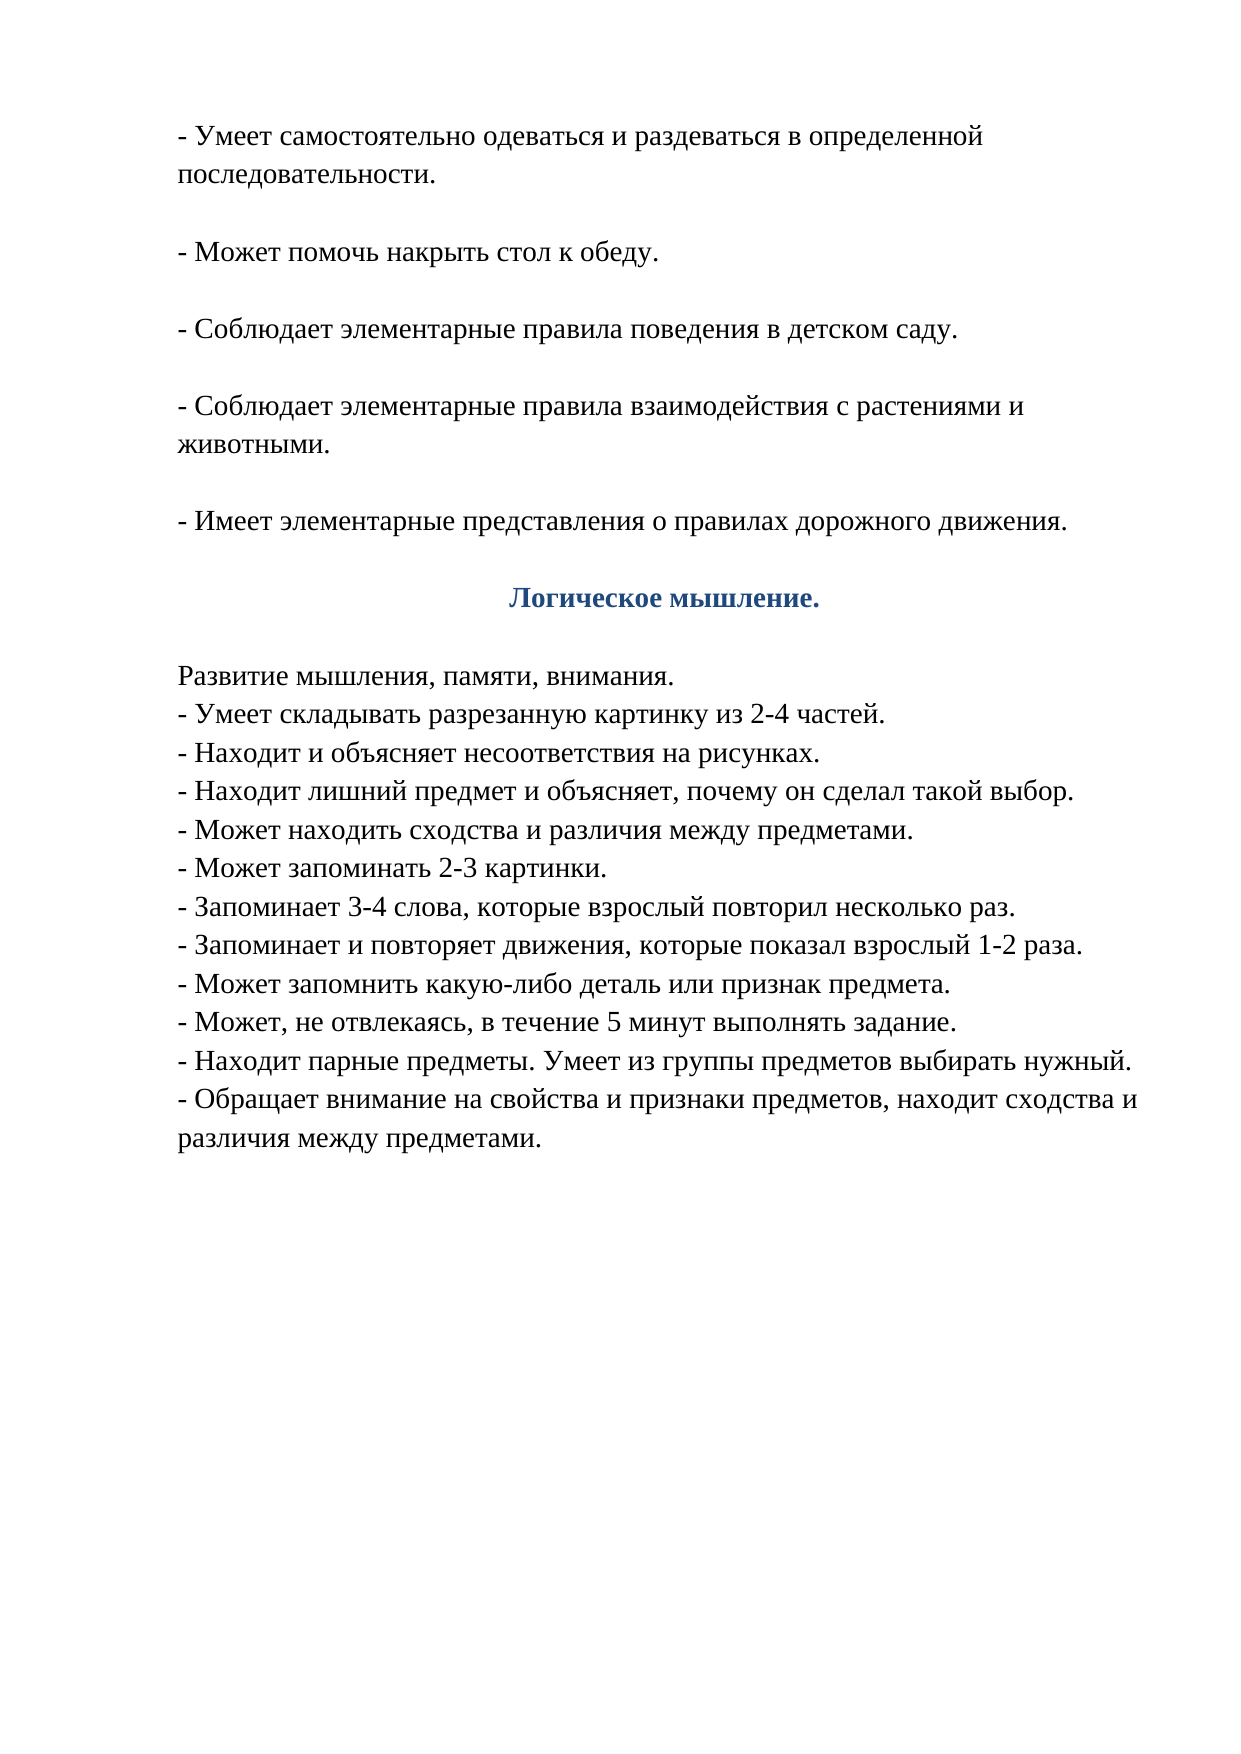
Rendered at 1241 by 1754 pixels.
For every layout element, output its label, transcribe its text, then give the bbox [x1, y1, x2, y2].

text - Соблюдает элементарные правила взаимодействия с растениями и животными. [177, 388, 1152, 460]
text - Может запоминать 2-3 картинки. [177, 850, 1152, 884]
text - Соблюдает элементарные правила поведения в детском саду. [177, 311, 1152, 344]
text - Может помочь накрыть стол к обеду. [177, 234, 1152, 267]
text Развитие мышления, памяти, внимания. [177, 658, 1152, 691]
text - Может запомнить какую-либо деталь или признак предмета. [177, 966, 1152, 999]
text - Может находить сходства и различия между предметами. [177, 812, 1152, 845]
text - Умеет складывать разрезанную картинку из 2-4 частей. [177, 696, 1152, 730]
text - Умеет самостоятельно одеваться и раздеваться в определенной последовательности. [177, 118, 1152, 190]
text Логическое мышление. [177, 581, 1152, 614]
text - Может, не отвлекаясь, в течение 5 минут выполнять задание. [177, 1004, 1152, 1038]
text - Находит и объясняет несоответствия на рисунках. [177, 735, 1152, 768]
text - Имеет элементарные представления о правилах дорожного движения. [177, 503, 1152, 537]
text - Находит парные предметы. Умеет из группы предметов выбирать нужный. [177, 1043, 1152, 1077]
text - Обращает внимание на свойства и признаки предметов, находит сходства и различия между предметами. [177, 1082, 1152, 1154]
text - Запоминает и повторяет движения, которые показал взрослый 1-2 раза. [177, 927, 1152, 961]
text - Находит лишний предмет и объясняет, почему он сделал такой выбор. [177, 773, 1152, 807]
text - Запоминает 3-4 слова, которые взрослый повторил несколько раз. [177, 889, 1152, 922]
